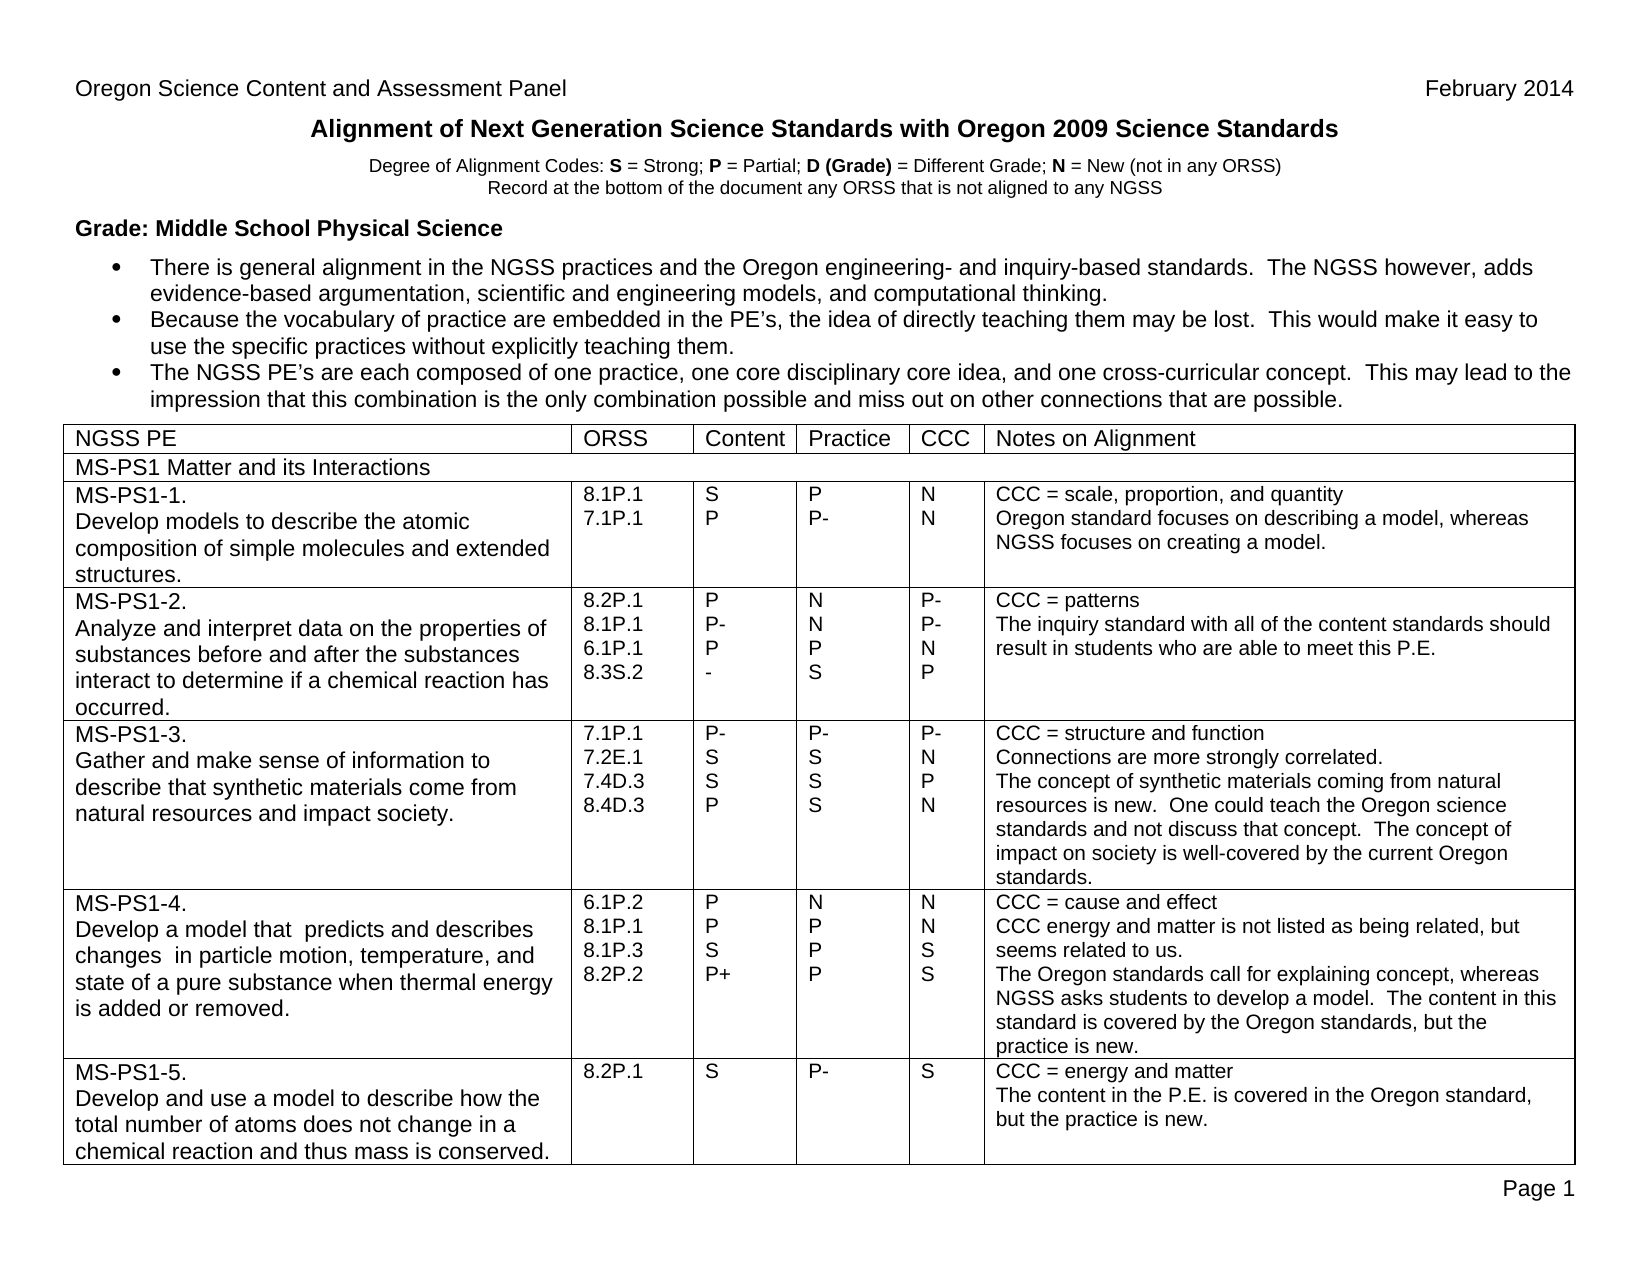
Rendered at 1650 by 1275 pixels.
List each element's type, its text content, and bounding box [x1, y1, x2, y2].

table_cell 8.2P.1 8.1P.1 6.1P.1 8.3S.2 [572, 588, 693, 720]
table_cell MS-PS1-2. Analyze and interpret data on the properties of substances before and after the substances interact to determine if a chemical reaction has occurred. [64, 588, 571, 720]
table_cell MS-PS1 Matter and its Interactions [64, 454, 1574, 481]
table_cell P- S S P [694, 721, 796, 889]
table_header Notes on Alignment [985, 425, 1574, 453]
table_cell S P [694, 482, 796, 587]
table_cell N N P S [797, 588, 909, 720]
table_cell P- P- N P [910, 588, 984, 720]
table_cell N P P P [797, 890, 909, 1057]
table_header ORSS [572, 425, 693, 453]
table_cell CCC = cause and effect CCC energy and matter is not listed as being related, but seems related to us. The Oregon standards call for explaining concept, whereas NGSS asks students to develop a model. The content in this standard is covered by the Oregon standards, but the practice is new. [985, 890, 1574, 1057]
list The NGSS PE’s are each composed of one practice, one core disciplinary core idea, and one cross-curricular concept. This may lead to the impression that this combination is the only combination possible and miss out on other connections that are possible. [112, 359, 1575, 412]
table_cell P- S S S [797, 721, 909, 889]
table_cell 8.2P.1 [572, 1059, 693, 1164]
table_cell CCC = scale, proportion, and quantity Oregon standard focuses on describing a model, whereas NGSS focuses on creating a model. [985, 482, 1574, 587]
list Because the vocabulary of practice are embedded in the PE’s, the idea of directly teaching them may be lost. This would make it easy to use the specific practices without explicitly teaching them. [112, 306, 1575, 359]
table_cell MS-PS1-1. Develop models to describe the atomic composition of simple molecules and extended structures. [64, 482, 571, 587]
table_cell CCC = structure and function Connections are more strongly correlated. The concept of synthetic materials coming from natural resources is new. One could teach the Oregon science standards and not discuss that concept. The concept of impact on society is well-covered by the current Oregon standards. [985, 721, 1574, 889]
table_cell P- [797, 1059, 909, 1164]
table_header Practice [797, 425, 909, 453]
table_cell P P S P+ [694, 890, 796, 1057]
table_cell S [910, 1059, 984, 1164]
table_cell MS-PS1-5. Develop and use a model to describe how the total number of atoms does not change in a chemical reaction and thus mass is conserved. [64, 1059, 571, 1164]
table_cell CCC = patterns The inquiry standard with all of the content standards should result in students who are able to meet this P.E. [985, 588, 1574, 720]
table_cell P P- [797, 482, 909, 587]
table_cell 8.1P.1 7.1P.1 [572, 482, 693, 587]
table_cell 7.1P.1 7.2E.1 7.4D.3 8.4D.3 [572, 721, 693, 889]
table_cell N N S S [910, 890, 984, 1057]
table_cell MS-PS1-3. Gather and make sense of information to describe that synthetic materials come from natural resources and impact society. [64, 721, 571, 889]
table_cell S [694, 1059, 796, 1164]
table_cell MS-PS1-4. Develop a model that predicts and describes changes in particle motion, temperature, and state of a pure substance when thermal energy is added or removed. [64, 890, 571, 1057]
table_cell P- N P N [910, 721, 984, 889]
table_cell N N [910, 482, 984, 587]
table_cell 6.1P.2 8.1P.1 8.1P.3 8.2P.2 [572, 890, 693, 1057]
list There is general alignment in the NGSS practices and the Oregon engineering- and inquiry-based standards. The NGSS however, adds evidence-based argumentation, scientific and engineering models, and computational thinking. [112, 254, 1575, 306]
table_cell P P- P - [694, 588, 796, 720]
table_header CCC [910, 425, 984, 453]
table_header Content [694, 425, 796, 453]
table_cell CCC = energy and matter The content in the P.E. is covered in the Oregon standard, but the practice is new. [985, 1059, 1574, 1164]
table_header NGSS PE [64, 425, 571, 453]
